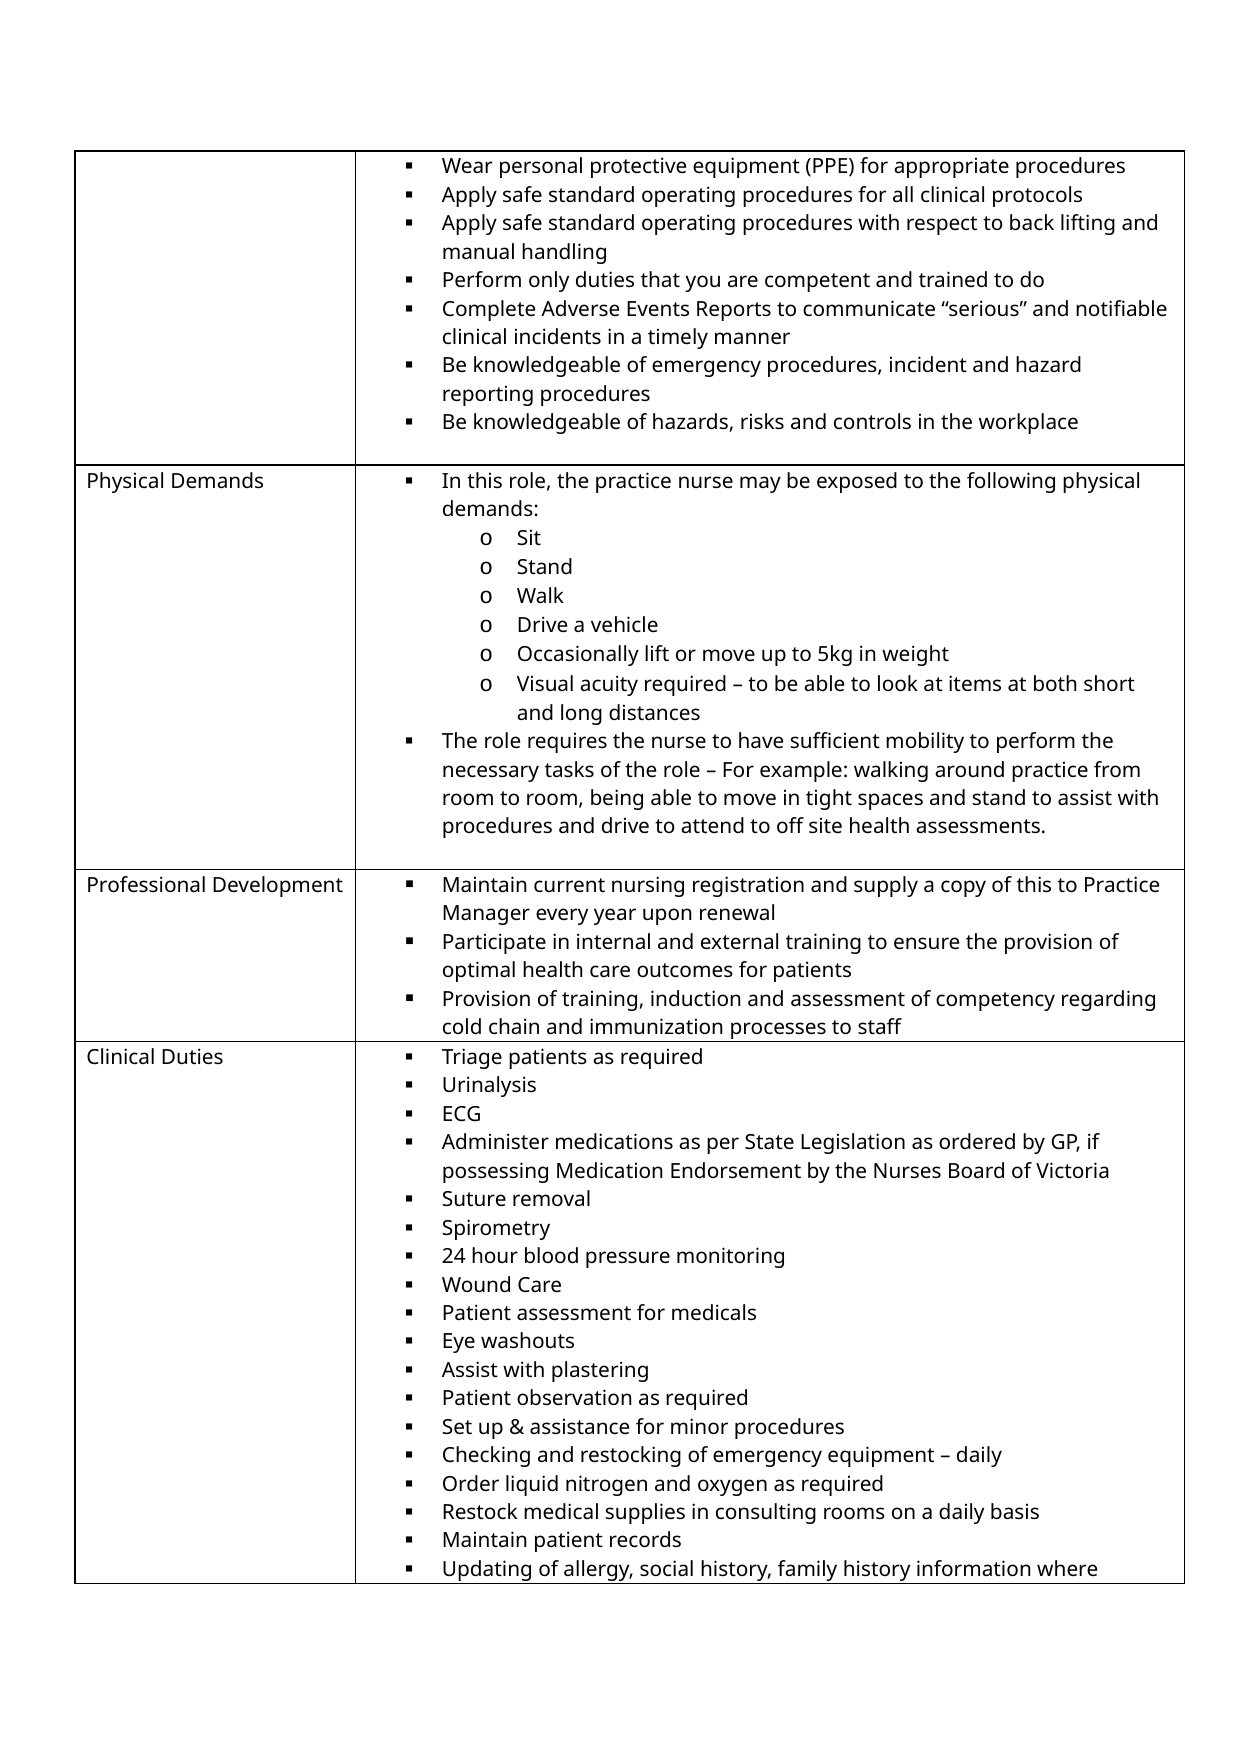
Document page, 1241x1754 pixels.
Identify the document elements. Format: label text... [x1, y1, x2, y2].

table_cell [356, 152, 1184, 464]
table_cell Professional Development [76, 870, 355, 1041]
table_cell Clinical Duties [76, 1042, 355, 1582]
table_cell Physical Demands [76, 466, 355, 868]
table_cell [356, 1042, 1184, 1582]
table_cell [76, 152, 355, 464]
table_cell In this role, the practice nurse may be exposed to the following physical demands: Sit Stand Walk Drive a vehicle Occasionally lift or move up to 5kg in weight Visual acuity required – to be able to look at items at both short and long distances The role requires the nurse to have sufficient mobility to perform the necessary tasks of the role – For example: walking around practice from room to room, being able to move in tight spaces and stand to assist with procedures and drive to attend to off site health assessments. [356, 466, 1184, 868]
table_cell Maintain current nursing registration and supply a copy of this to Practice Manager every year upon renewal Participate in internal and external training to ensure the provision of optimal health care outcomes for patients Provision of training, induction and assessment of competency regarding cold chain and immunization processes to staff [356, 870, 1184, 1041]
